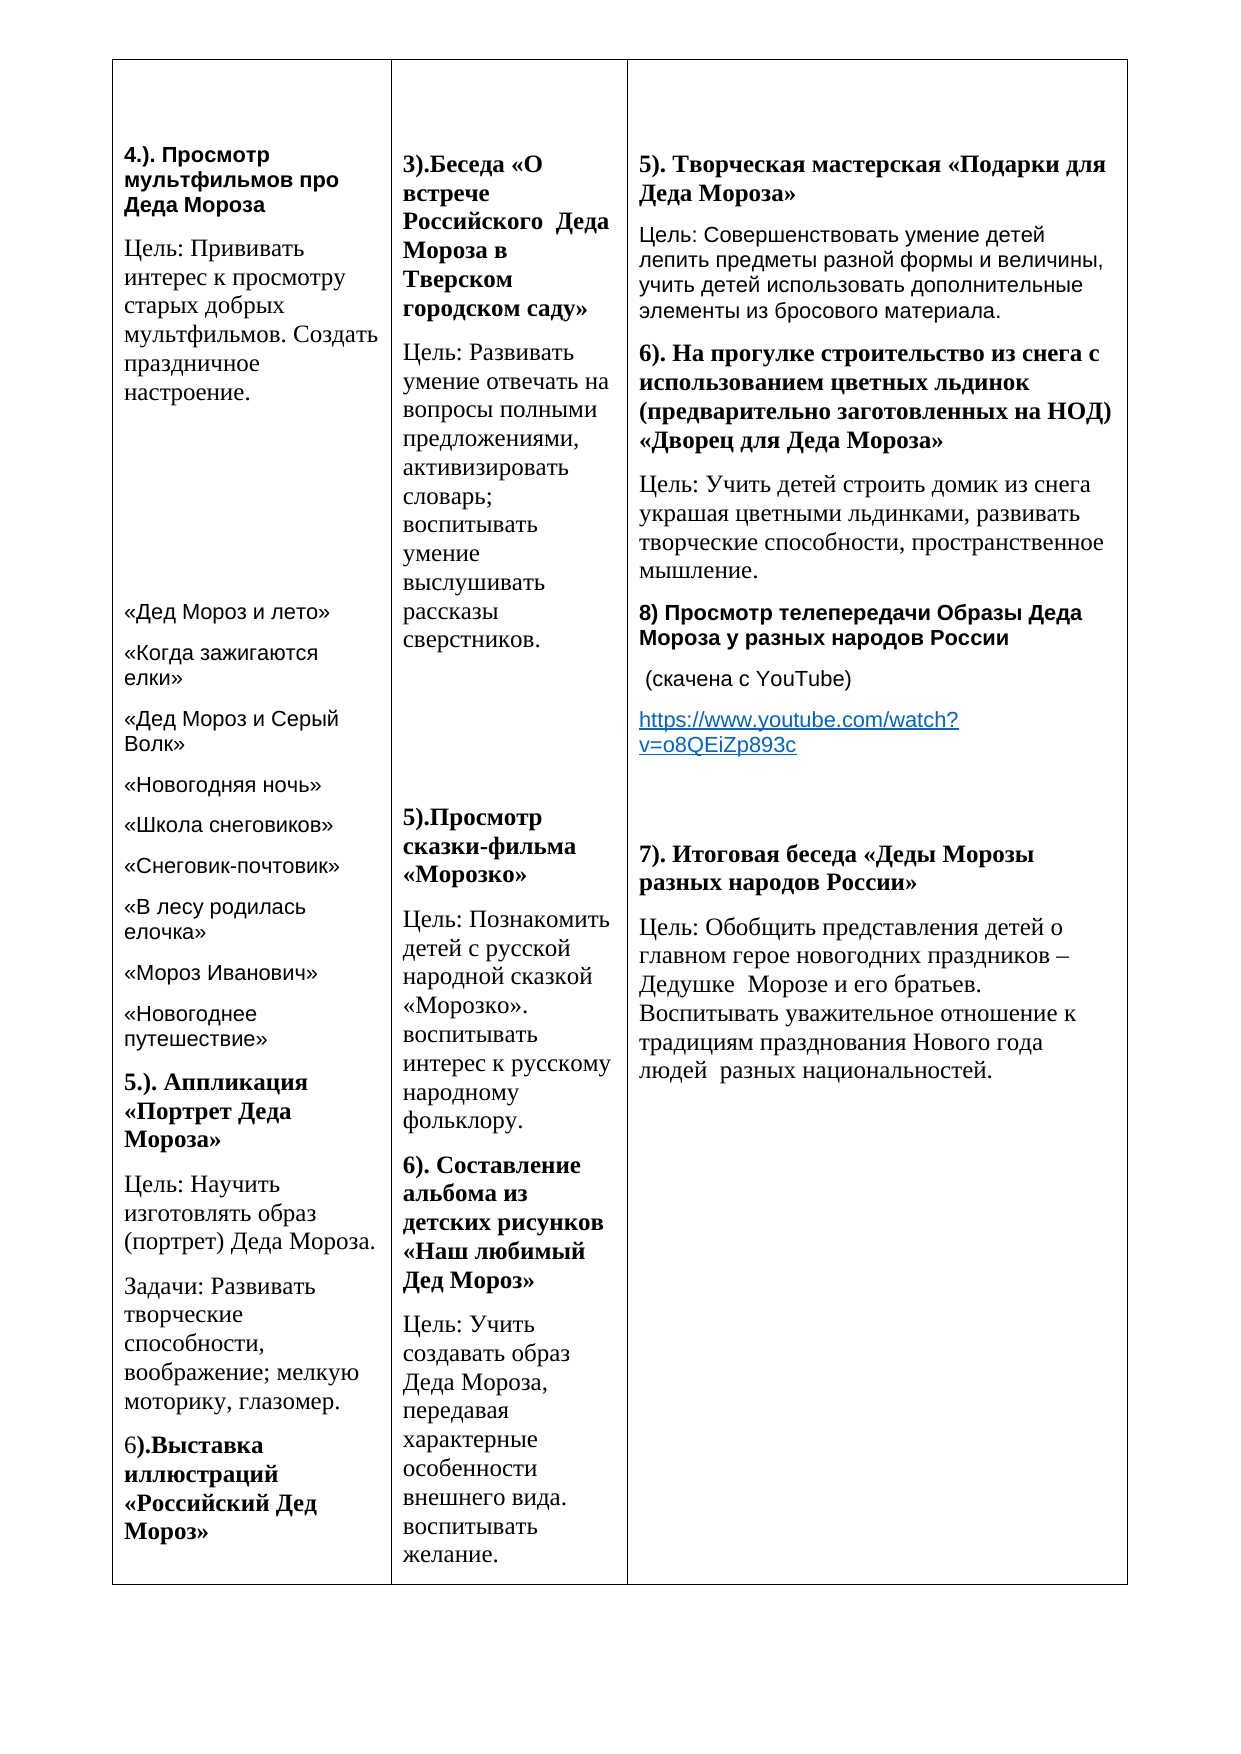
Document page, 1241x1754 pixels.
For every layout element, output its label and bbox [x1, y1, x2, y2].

table_cell [628, 60, 1127, 1584]
table_cell [392, 60, 627, 1584]
table_cell [113, 60, 391, 1584]
